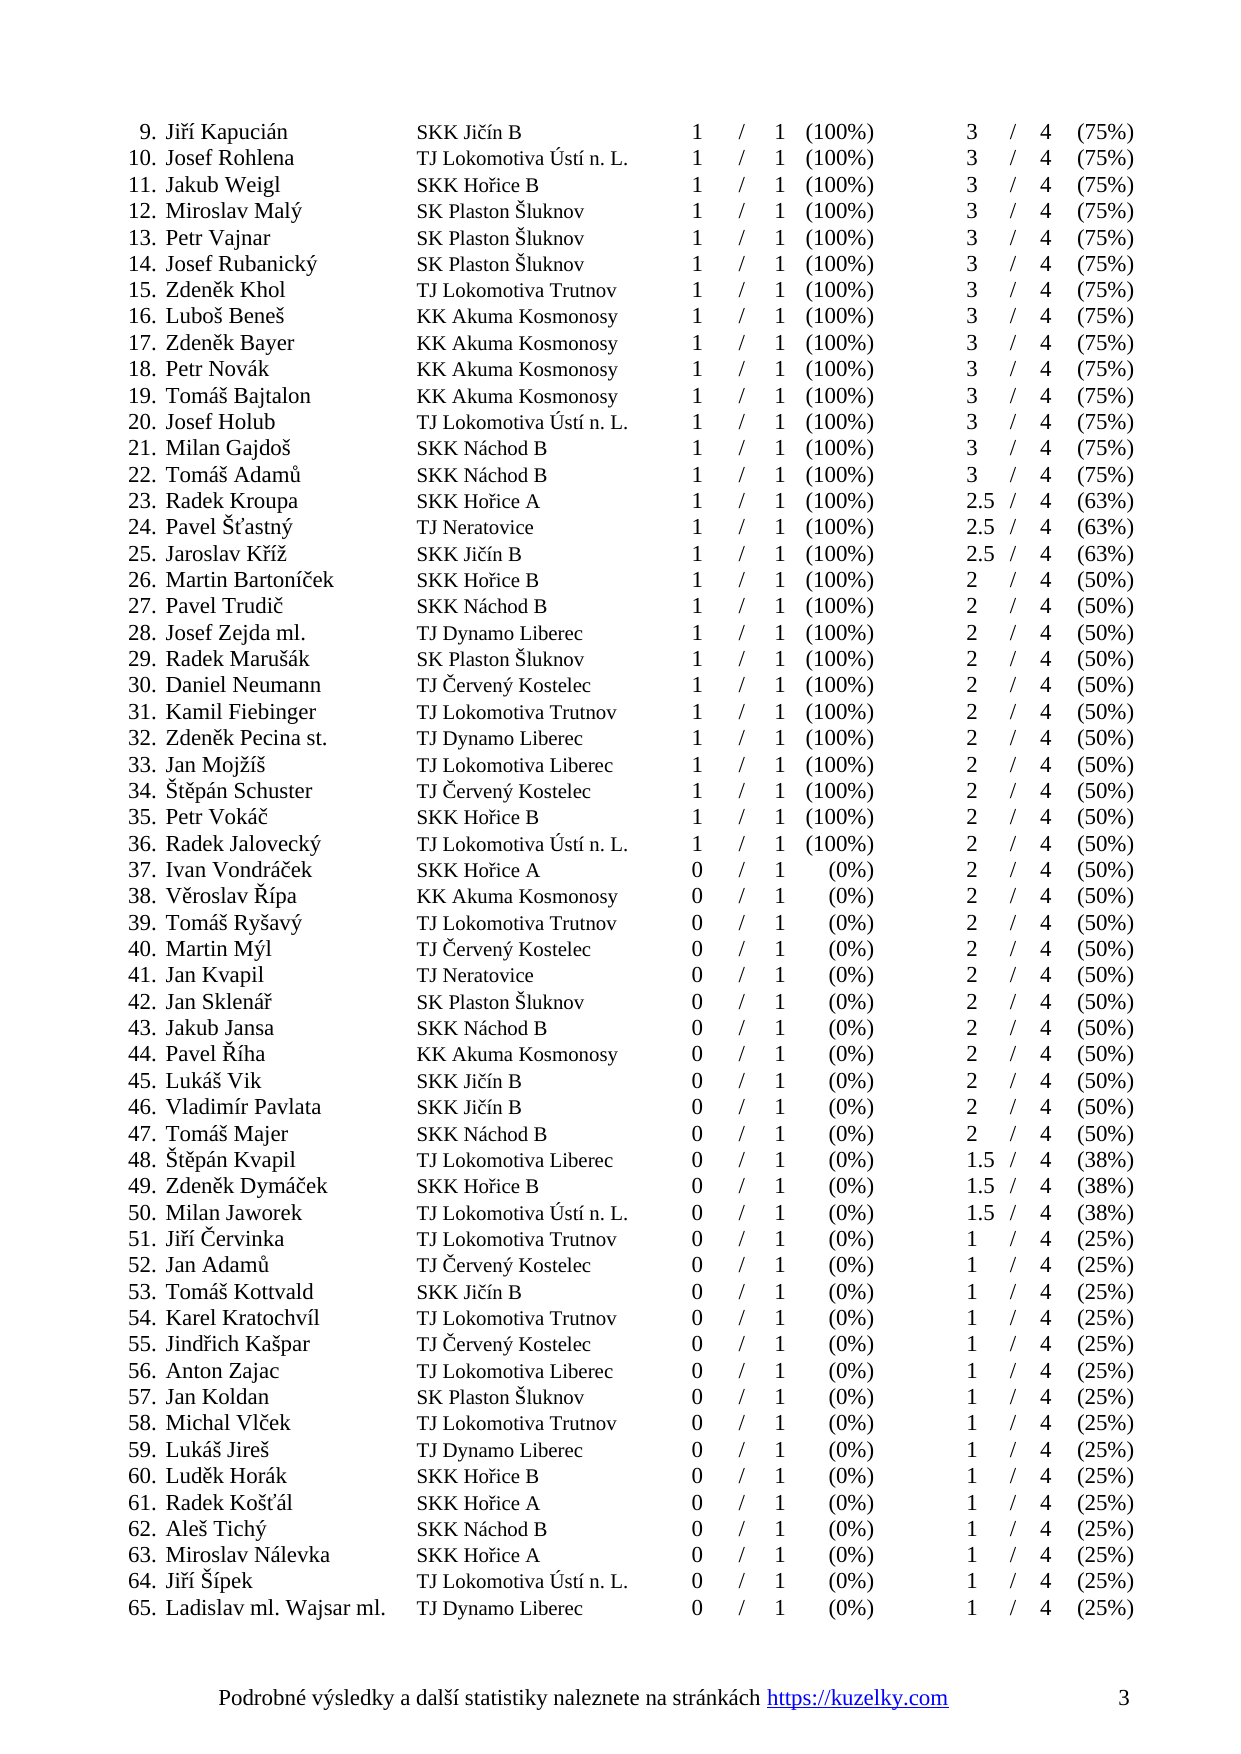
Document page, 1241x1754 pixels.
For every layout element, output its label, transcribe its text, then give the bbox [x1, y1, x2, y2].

text 23. Radek Kroupa SKK Hořice A 1 / 1 (100%) 2.5 / 4 (63%) [106, 487, 1134, 513]
text 33. Jan Mojžíš TJ Lokomotiva Liberec 1 / 1 (100%) 2 / 4 (50%) [106, 751, 1134, 777]
text 11. Jakub Weigl SKK Hořice B 1 / 1 (100%) 3 / 4 (75%) [106, 171, 1134, 197]
text 61. Radek Košťál SKK Hořice A 0 / 1 (0%) 1 / 4 (25%) [106, 1488, 1134, 1515]
text 43. Jakub Jansa SKK Náchod B 0 / 1 (0%) 2 / 4 (50%) [106, 1014, 1134, 1041]
text 21. Milan Gajdoš SKK Náchod B 1 / 1 (100%) 3 / 4 (75%) [106, 434, 1134, 461]
text 12. Miroslav Malý SK Plaston Šluknov 1 / 1 (100%) 3 / 4 (75%) [106, 197, 1134, 223]
text 15. Zdeněk Khol TJ Lokomotiva Trutnov 1 / 1 (100%) 3 / 4 (75%) [106, 276, 1134, 303]
text 46. Vladimír Pavlata SKK Jičín B 0 / 1 (0%) 2 / 4 (50%) [106, 1093, 1134, 1119]
text 47. Tomáš Majer SKK Náchod B 0 / 1 (0%) 2 / 4 (50%) [106, 1119, 1134, 1146]
text 65. Ladislav ml. Wajsar ml. TJ Dynamo Liberec 0 / 1 (0%) 1 / 4 (25%) [106, 1594, 1134, 1620]
text 60. Luděk Horák SKK Hořice B 0 / 1 (0%) 1 / 4 (25%) [106, 1462, 1134, 1488]
text 41. Jan Kvapil TJ Neratovice 0 / 1 (0%) 2 / 4 (50%) [106, 961, 1134, 988]
text 48. Štěpán Kvapil TJ Lokomotiva Liberec 0 / 1 (0%) 1.5 / 4 (38%) [106, 1146, 1134, 1172]
text 63. Miroslav Nálevka SKK Hořice A 0 / 1 (0%) 1 / 4 (25%) [106, 1541, 1134, 1568]
text 27. Pavel Trudič SKK Náchod B 1 / 1 (100%) 2 / 4 (50%) [106, 592, 1134, 619]
text 24. Pavel Šťastný TJ Neratovice 1 / 1 (100%) 2.5 / 4 (63%) [106, 513, 1134, 540]
text 28. Josef Zejda ml. TJ Dynamo Liberec 1 / 1 (100%) 2 / 4 (50%) [106, 619, 1134, 645]
text 34. Štěpán Schuster TJ Červený Kostelec 1 / 1 (100%) 2 / 4 (50%) [106, 777, 1134, 803]
text 26. Martin Bartoníček SKK Hořice B 1 / 1 (100%) 2 / 4 (50%) [106, 566, 1134, 592]
text 59. Lukáš Jireš TJ Dynamo Liberec 0 / 1 (0%) 1 / 4 (25%) [106, 1436, 1134, 1462]
text 52. Jan Adamů TJ Červený Kostelec 0 / 1 (0%) 1 / 4 (25%) [106, 1251, 1134, 1278]
text 58. Michal Vlček TJ Lokomotiva Trutnov 0 / 1 (0%) 1 / 4 (25%) [106, 1409, 1134, 1436]
text 56. Anton Zajac TJ Lokomotiva Liberec 0 / 1 (0%) 1 / 4 (25%) [106, 1357, 1134, 1383]
text 64. Jiří Šípek TJ Lokomotiva Ústí n. L. 0 / 1 (0%) 1 / 4 (25%) [106, 1568, 1134, 1594]
text 25. Jaroslav Kříž SKK Jičín B 1 / 1 (100%) 2.5 / 4 (63%) [106, 540, 1134, 566]
text 62. Aleš Tichý SKK Náchod B 0 / 1 (0%) 1 / 4 (25%) [106, 1515, 1134, 1541]
text 50. Milan Jaworek TJ Lokomotiva Ústí n. L. 0 / 1 (0%) 1.5 / 4 (38%) [106, 1199, 1134, 1225]
text 36. Radek Jalovecký TJ Lokomotiva Ústí n. L. 1 / 1 (100%) 2 / 4 (50%) [106, 830, 1134, 856]
text 31. Kamil Fiebinger TJ Lokomotiva Trutnov 1 / 1 (100%) 2 / 4 (50%) [106, 698, 1134, 724]
text 17. Zdeněk Bayer KK Akuma Kosmonosy 1 / 1 (100%) 3 / 4 (75%) [106, 329, 1134, 355]
text 37. Ivan Vondráček SKK Hořice A 0 / 1 (0%) 2 / 4 (50%) [106, 856, 1134, 882]
text 32. Zdeněk Pecina st. TJ Dynamo Liberec 1 / 1 (100%) 2 / 4 (50%) [106, 724, 1134, 751]
text 22. Tomáš Adamů SKK Náchod B 1 / 1 (100%) 3 / 4 (75%) [106, 461, 1134, 487]
text 29. Radek Marušák SK Plaston Šluknov 1 / 1 (100%) 2 / 4 (50%) [106, 645, 1134, 672]
text 57. Jan Koldan SK Plaston Šluknov 0 / 1 (0%) 1 / 4 (25%) [106, 1383, 1134, 1409]
text 35. Petr Vokáč SKK Hořice B 1 / 1 (100%) 2 / 4 (50%) [106, 803, 1134, 830]
text 44. Pavel Říha KK Akuma Kosmonosy 0 / 1 (0%) 2 / 4 (50%) [106, 1041, 1134, 1067]
text 53. Tomáš Kottvald SKK Jičín B 0 / 1 (0%) 1 / 4 (25%) [106, 1278, 1134, 1304]
text 18. Petr Novák KK Akuma Kosmonosy 1 / 1 (100%) 3 / 4 (75%) [106, 355, 1134, 382]
text 10. Josef Rohlena TJ Lokomotiva Ústí n. L. 1 / 1 (100%) 3 / 4 (75%) [106, 144, 1134, 171]
text 30. Daniel Neumann TJ Červený Kostelec 1 / 1 (100%) 2 / 4 (50%) [106, 672, 1134, 698]
text 45. Lukáš Vik SKK Jičín B 0 / 1 (0%) 2 / 4 (50%) [106, 1067, 1134, 1093]
text 49. Zdeněk Dymáček SKK Hořice B 0 / 1 (0%) 1.5 / 4 (38%) [106, 1172, 1134, 1199]
text 14. Josef Rubanický SK Plaston Šluknov 1 / 1 (100%) 3 / 4 (75%) [106, 250, 1134, 276]
text 42. Jan Sklenář SK Plaston Šluknov 0 / 1 (0%) 2 / 4 (50%) [106, 988, 1134, 1014]
text 13. Petr Vajnar SK Plaston Šluknov 1 / 1 (100%) 3 / 4 (75%) [106, 223, 1134, 250]
text 55. Jindřich Kašpar TJ Červený Kostelec 0 / 1 (0%) 1 / 4 (25%) [106, 1330, 1134, 1357]
text 40. Martin Mýl TJ Červený Kostelec 0 / 1 (0%) 2 / 4 (50%) [106, 935, 1134, 961]
text 51. Jiří Červinka TJ Lokomotiva Trutnov 0 / 1 (0%) 1 / 4 (25%) [106, 1225, 1134, 1251]
text 20. Josef Holub TJ Lokomotiva Ústí n. L. 1 / 1 (100%) 3 / 4 (75%) [106, 408, 1134, 434]
text 38. Věroslav Řípa KK Akuma Kosmonosy 0 / 1 (0%) 2 / 4 (50%) [106, 882, 1134, 909]
text 39. Tomáš Ryšavý TJ Lokomotiva Trutnov 0 / 1 (0%) 2 / 4 (50%) [106, 909, 1134, 935]
text 19. Tomáš Bajtalon KK Akuma Kosmonosy 1 / 1 (100%) 3 / 4 (75%) [106, 382, 1134, 408]
text 54. Karel Kratochvíl TJ Lokomotiva Trutnov 0 / 1 (0%) 1 / 4 (25%) [106, 1304, 1134, 1330]
text 9. Jiří Kapucián SKK Jičín B 1 / 1 (100%) 3 / 4 (75%) [106, 118, 1134, 144]
text 16. Luboš Beneš KK Akuma Kosmonosy 1 / 1 (100%) 3 / 4 (75%) [106, 303, 1134, 329]
